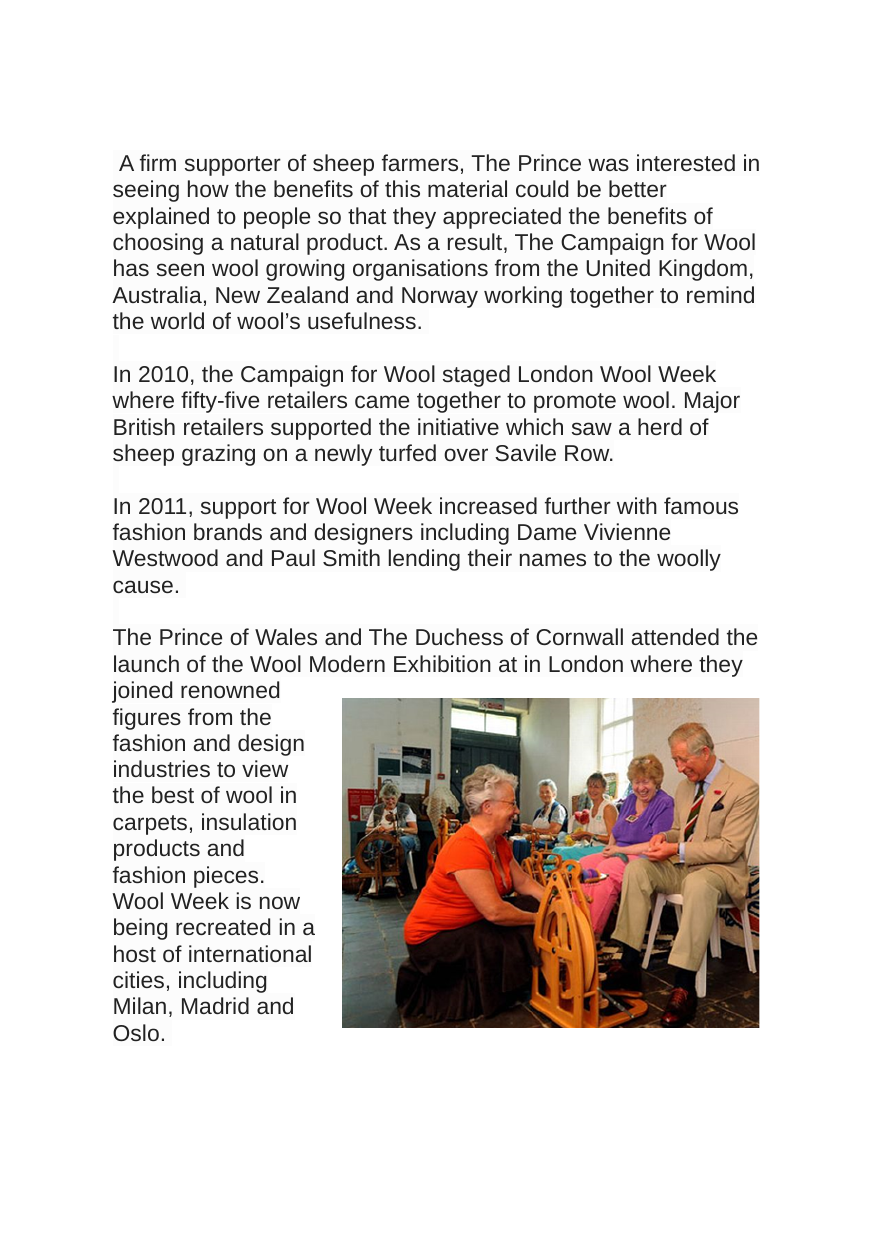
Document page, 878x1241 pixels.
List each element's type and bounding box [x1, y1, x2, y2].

picture [340, 698, 760, 1027]
text [112, 150, 764, 1046]
